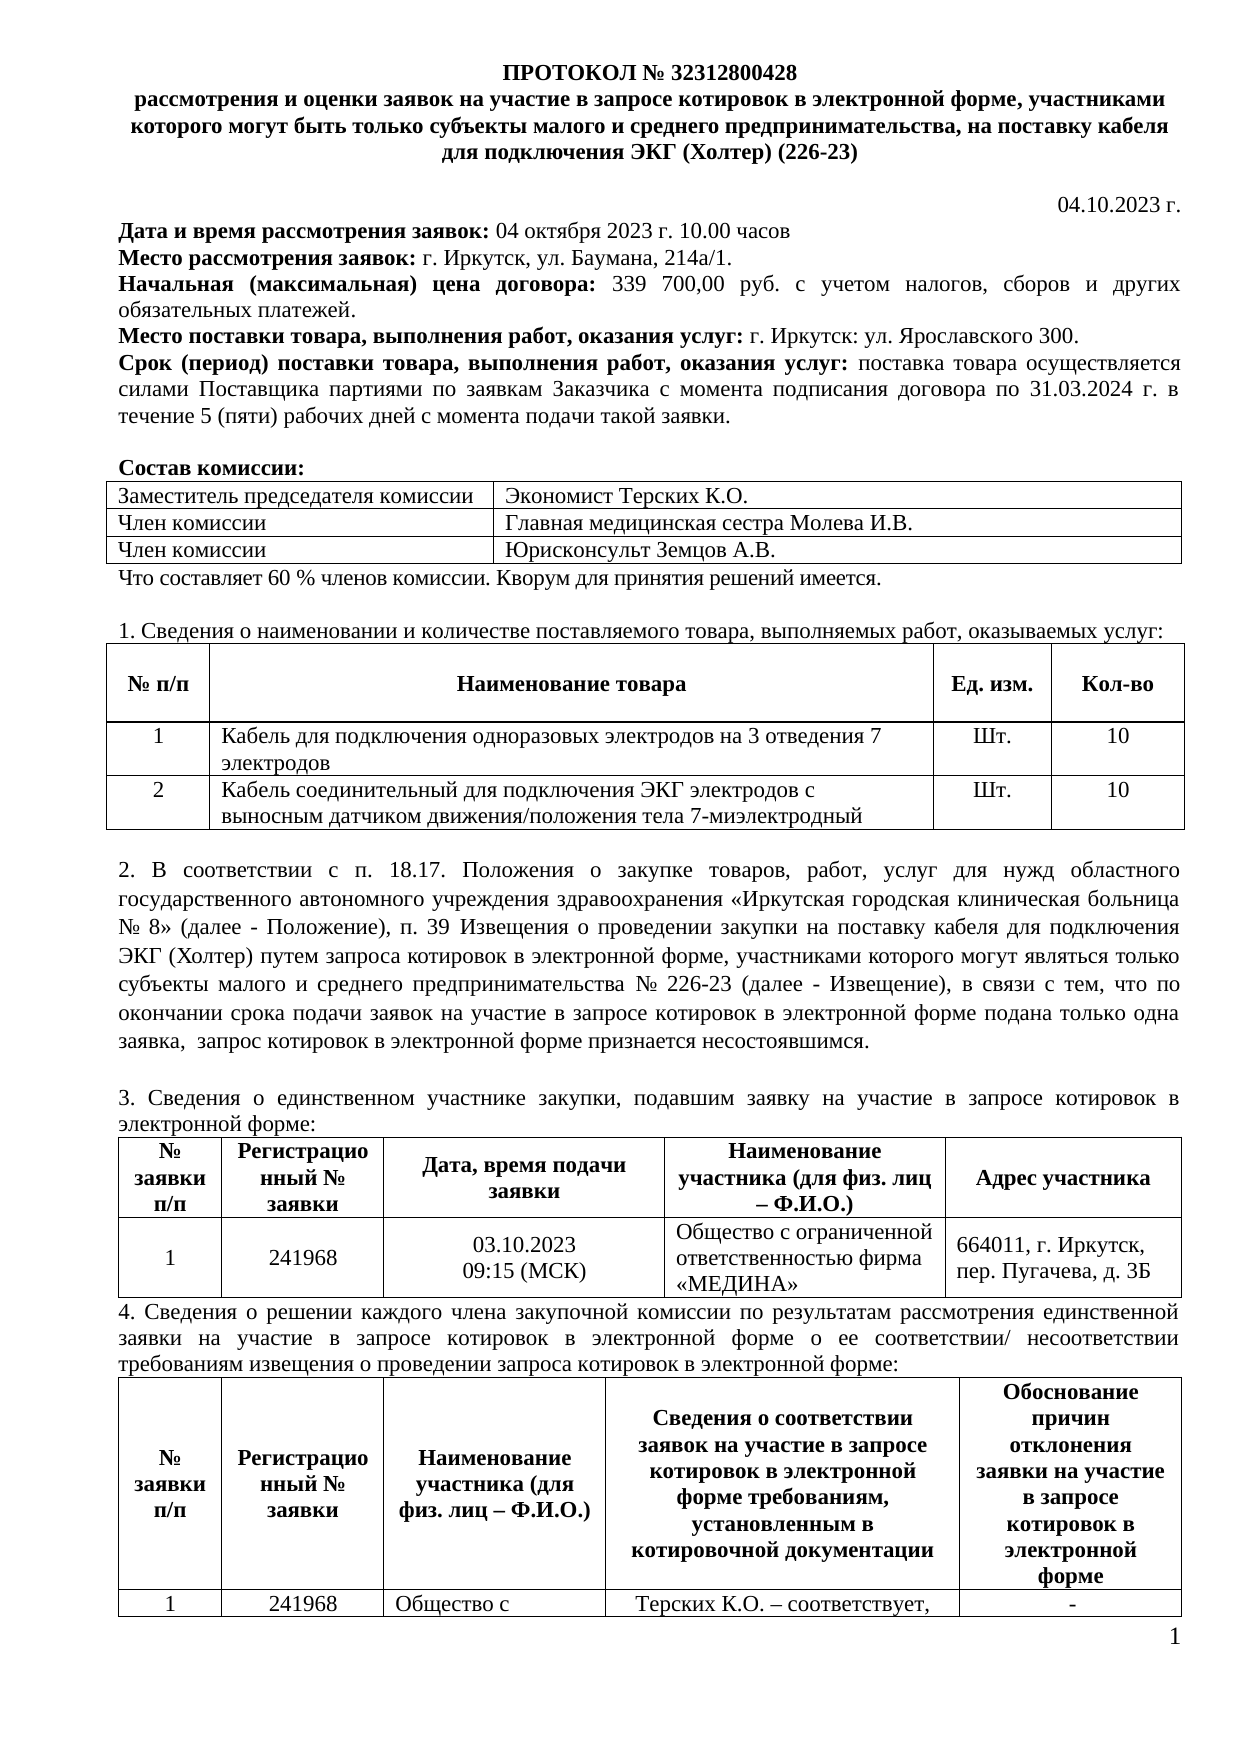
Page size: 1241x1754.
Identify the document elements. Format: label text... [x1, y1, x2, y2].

table_header Ед. изм. [934, 644, 1051, 721]
table_header Кол-во [1052, 644, 1184, 721]
text 04.10.2023 г. [118, 191, 1181, 217]
text 1. Сведения о наименовании и количестве поставляемого товара, выполняемых работ, оказываемых услуг: [118, 617, 1181, 643]
table_header № заявки п/п [119, 1378, 221, 1589]
table_header Регистрационный № заявки [222, 1138, 383, 1217]
table_cell 1 [107, 723, 209, 775]
table_cell 10 [1052, 776, 1184, 829]
table_cell Член комиссии [107, 509, 493, 536]
table_cell 241968 [222, 1218, 383, 1297]
table_header Экономист Терских К.О. [494, 482, 1181, 508]
text Дата и время рассмотрения заявок: 04 октября 2023 г. 10.00 часов [118, 217, 1181, 243]
table_cell Кабель соединительный для подключения ЭКГ электродов с выносным датчиком движения/положения тела 7-миэлектродный [210, 776, 933, 829]
text Что составляет 60 % членов комиссии. Кворум для принятия решений имеется. [118, 564, 1181, 590]
table_cell 664011, г. Иркутск, пер. Пугачева, д. 3Б [946, 1218, 1181, 1297]
text Состав комиссии: [118, 454, 1181, 481]
table_cell 241968 [222, 1590, 383, 1616]
table_cell 2 [107, 776, 209, 829]
text Место поставки товара, выполнения работ, оказания услуг: г. Иркутск: ул. Ярославского 300. [118, 323, 1181, 349]
text Начальная (максимальная) цена договора: 339 700,00 руб. с учетом налогов, сборов и других обязательных платежей. [118, 270, 1181, 323]
table_cell 1 [119, 1590, 221, 1616]
text Место рассмотрения заявок: г. Иркутск, ул. Баумана, 214а/1. [118, 243, 1181, 270]
table_cell Кабель для подключения одноразовых электродов на 3 отведения 7 электродов [210, 723, 933, 775]
text Срок (период) поставки товара, выполнения работ, оказания услуг: поставка товара осуществляется силами Поставщика партиями по заявкам Заказчика с момента подписания договора по 31.03.2024 г. в течение 5 (пяти) рабочих дней с момента подачи такой заявки. [118, 349, 1181, 428]
table_header № п/п [107, 644, 209, 721]
text 3. Сведения о единственном участнике закупки, подавшим заявку на участие в запросе котировок в электронной форме: [118, 1084, 1181, 1137]
table_cell Шт. [934, 776, 1051, 829]
table_header Адрес участника [946, 1138, 1181, 1217]
table_header Наименование товара [210, 644, 933, 721]
table_header Обоснование причин отклонения заявки на участие в запросе котировок в электронной форме [960, 1378, 1181, 1589]
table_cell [606, 1590, 959, 1616]
table_header Наименование участника (для физ. лиц – Ф.И.О.) [665, 1138, 945, 1217]
table_cell Главная медицинская сестра Молева И.В. [494, 509, 1181, 536]
table_cell - [960, 1590, 1181, 1616]
table_cell 03.10.2023 09:15 (МСК) [384, 1218, 664, 1297]
text рассмотрения и оценки заявок на участие в запросе котировок в электронной форме, участниками которого могут быть только субъекты малого и среднего предпринимательства, на поставку кабеля для подключения ЭКГ (Холтер) (226-23) [118, 85, 1181, 164]
table_header Наименование участника (для физ. лиц – Ф.И.О.) [384, 1378, 605, 1589]
table_header Сведения о соответствии заявок на участие в запросе котировок в электронной форме требованиям, установленным в котировочной документации [606, 1378, 959, 1589]
table_cell Член комиссии [107, 537, 493, 563]
table_cell Шт. [934, 723, 1051, 775]
table_cell Юрисконсульт Земцов А.В. [494, 537, 1181, 563]
table_header Регистрационный № заявки [222, 1378, 383, 1589]
table_header Дата, время подачи заявки [384, 1138, 664, 1217]
table_header Заместитель председателя комиссии [107, 482, 493, 508]
title ПРОТОКОЛ № 32312800428 [118, 59, 1181, 85]
table_header № заявки п/п [119, 1138, 221, 1217]
text 2. В соответствии с п. 18.17. Положения о закупке товаров, работ, услуг для нужд областного государственного автономного учреждения здравоохранения «Иркутская городская клиническая больница № 8» (далее - Положение), п. 39 Извещения о проведении закупки на поставку кабеля для подключения ЭКГ (Холтер) путем запроса котировок в электронной форме, участниками которого могут являться только субъекты малого и среднего предпринимательства № 226-23 (далее - Извещение), в связи с тем, что по окончании срока подачи заявок на участие в запросе котировок в электронной форме подана только одна заявка, запрос котировок в электронной форме признается несостоявшимся. [118, 856, 1181, 1053]
table_cell 1 [119, 1218, 221, 1297]
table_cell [384, 1590, 605, 1616]
text 4. Сведения о решении каждого члена закупочной комиссии по результатам рассмотрения единственной заявки на участие в запросе котировок в электронной форме о ее соответствии/ несоответствии требованиям извещения о проведении запроса котировок в электронной форме: [118, 1298, 1181, 1377]
table_cell Общество с ограниченной ответственностью фирма «МЕДИНА» [665, 1218, 945, 1297]
table_cell 10 [1052, 723, 1184, 775]
